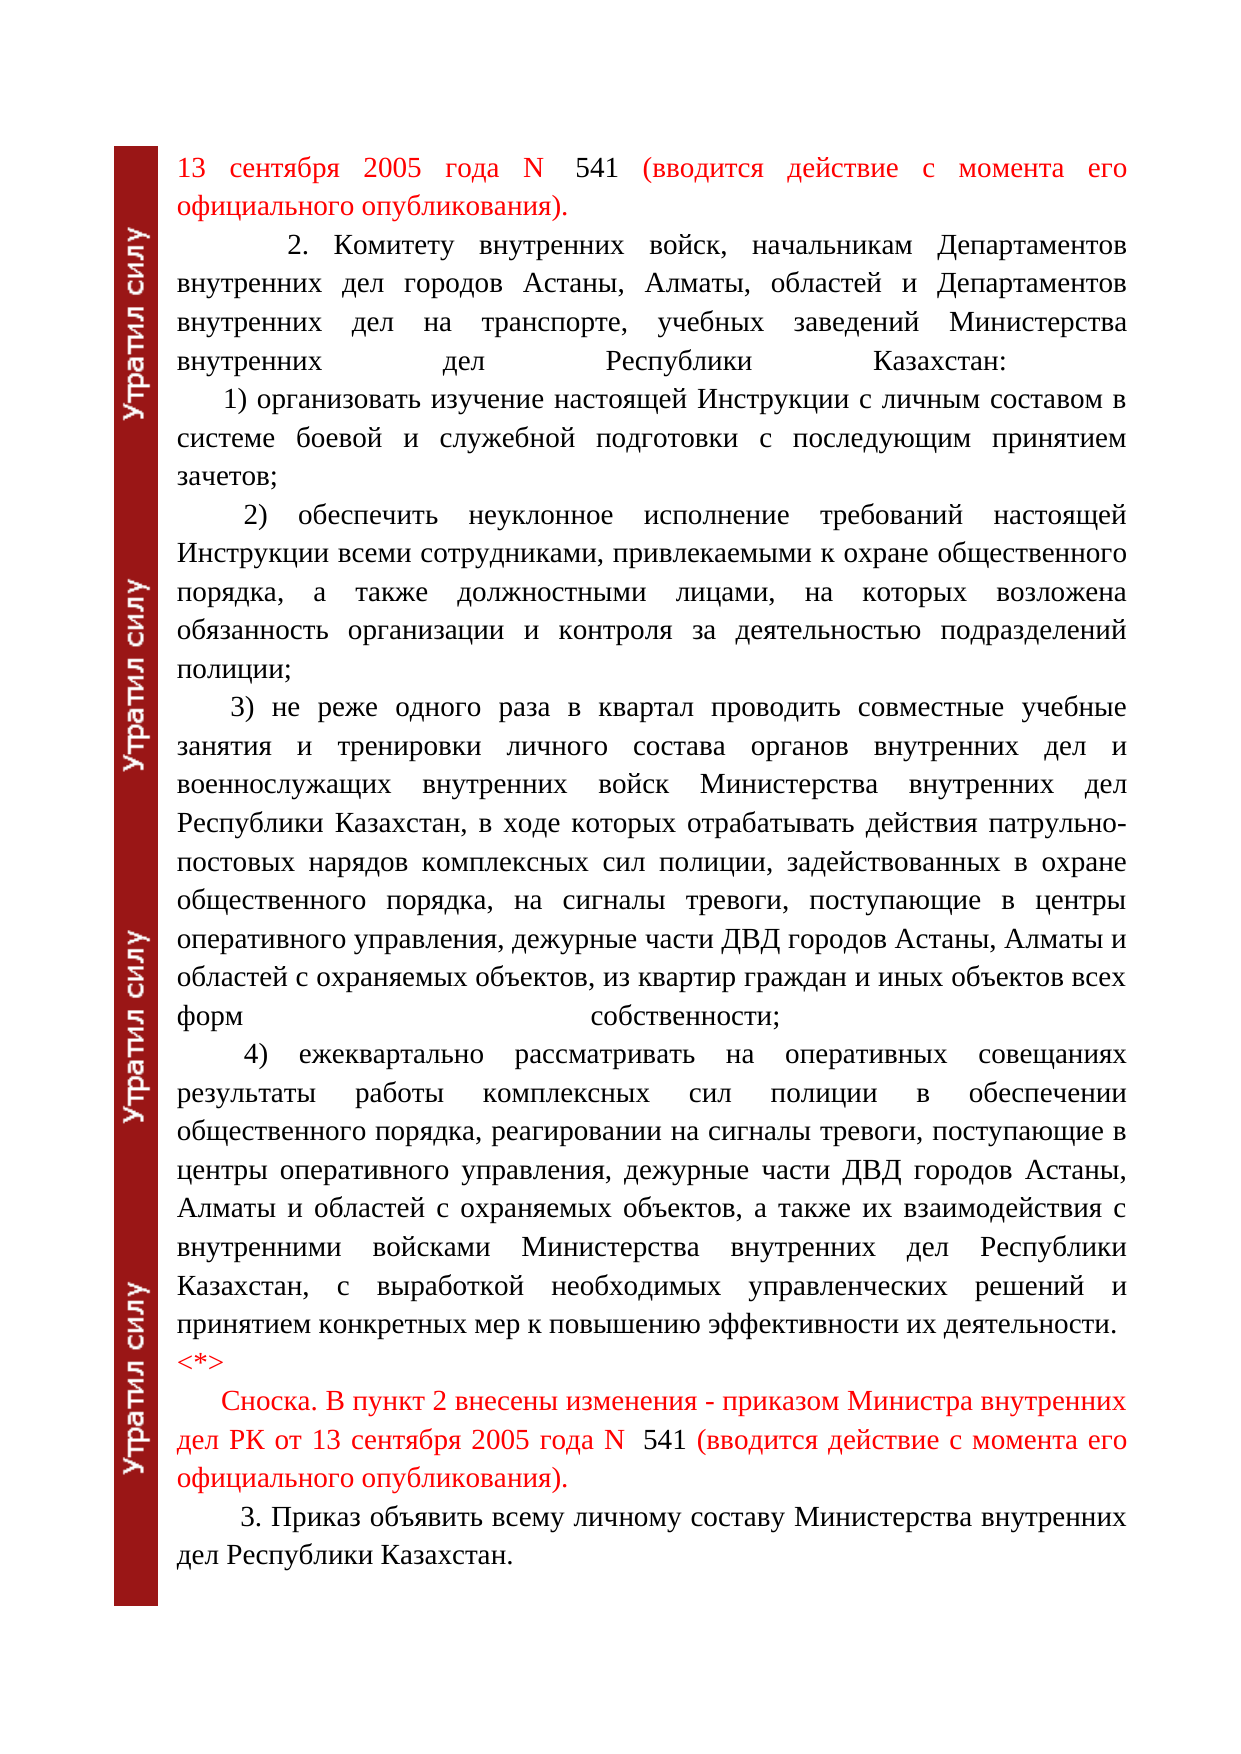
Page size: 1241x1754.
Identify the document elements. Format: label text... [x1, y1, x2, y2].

text 2. Комитету внутренних войск, начальникам Департаментов внутренних дел городов Астаны, Алматы, областей и Департаментов внутренних дел на транспорте, учебных заведений Министерства внутренних дел Республики Казахстан: 1) организовать изучение настоящей Инструкции с личным составом в системе боевой и служебной подготовки с последующим принятием зачетов; 2) обеспечить неуклонное исполнение требований настоящей Инструкции всеми сотрудниками, привлекаемыми к охране общественного порядка, а также должностными лицами, на которых возложена обязанность организации и контроля за деятельностью подразделений полиции; 3) не реже одного раза в квартал проводить совместные учебные занятия и тренировки личного состава органов внутренних дел и военнослужащих внутренних войск Министерства внутренних дел Республики Казахстан, в ходе которых отрабатывать действия патрульно-постовых нарядов комплексных сил полиции, задействованных в охране общественного порядка, на сигналы тревоги, поступающие в центры оперативного управления, дежурные части ДВД городов Астаны, Алматы и областей с охраняемых объектов, из квартир граждан и иных объектов всех форм собственности; 4) ежеквартально рассматривать на оперативных совещаниях результаты работы комплексных сил полиции в обеспечении общественного порядка, реагировании на сигналы тревоги, поступающие в центры оперативного управления, дежурные части ДВД городов Астаны, Алматы и областей с охраняемых объектов, а также их взаимодействия с внутренними войсками Министерства внутренних дел Республики Казахстан, с выработкой необходимых управленческих решений и принятием конкретных мер к повышению эффективности их деятельности. <*> Сноска. В пункт 2 внесены изменения - приказом Министра внутренних дел РК от 13 сентября 2005 года N 541 (вводится действие с момента его официального опубликования). [112, 227, 1128, 1494]
picture [114, 222, 158, 227]
text 3. Приказ объявить всему личному составу Министерства внутренних дел Республики Казахстан. [112, 1499, 1128, 1571]
picture [114, 1494, 158, 1499]
picture [114, 146, 158, 150]
picture [114, 1571, 158, 1606]
